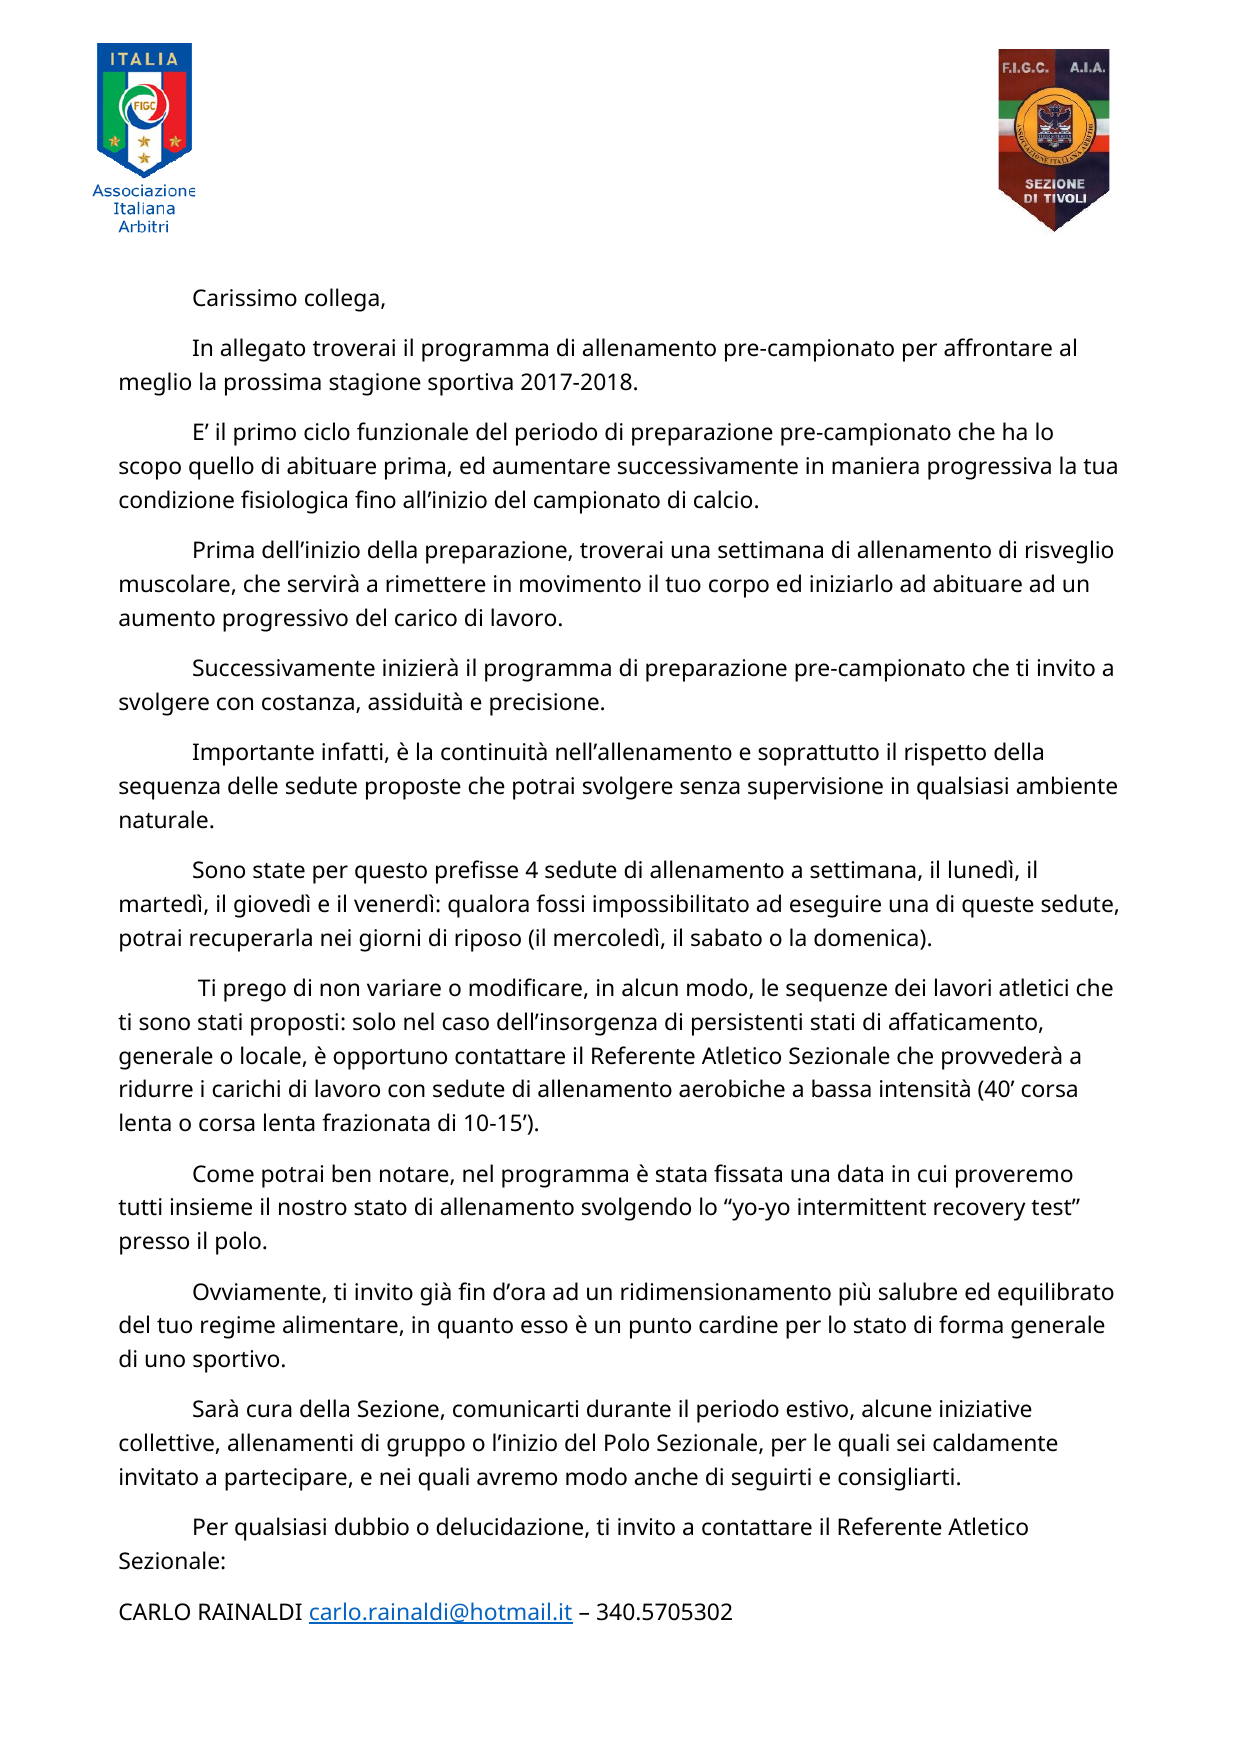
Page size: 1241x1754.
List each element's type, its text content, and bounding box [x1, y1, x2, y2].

text Sono state per questo prefisse 4 sedute di allenamento a settimana, il lunedì, il martedì, il giovedì e il venerdì: qualora fossi impossibilitato ad eseguire una di queste sedute, potrai recuperarla nei giorni di riposo (il mercoledì, il sabato o la domenica). [118, 854, 1122, 953]
text CARLO RAINALDI carlo.rainaldi@hotmail.it – 340.5705302 [118, 1595, 1122, 1627]
text Per qualsiasi dubbio o delucidazione, ti invito a contattare il Referente Atletico Sezionale: [118, 1511, 1122, 1576]
text Prima dell’inizio della preparazione, troverai una settimana di allenamento di risveglio muscolare, che servirà a rimettere in movimento il tuo corpo ed iniziarlo ad abituare ad un aumento progressivo del carico di lavoro. [118, 534, 1122, 633]
text Carissimo collega, [118, 282, 1122, 313]
text In allegato troverai il programma di allenamento pre-campionato per affrontare al meglio la prossima stagione sportiva 2017-2018. [118, 332, 1122, 397]
text Importante infatti, è la continuità nell’allenamento e soprattutto il rispetto della sequenza delle sedute proposte che potrai svolgere senza supervisione in qualsiasi ambiente naturale. [118, 736, 1122, 835]
text Ovviamente, ti invito già fin d’ora ad un ridimensionamento più salubre ed equilibrato del tuo regime alimentare, in quanto esso è un punto cardine per lo stato di forma generale di uno sportivo. [118, 1275, 1122, 1374]
picture [92, 43, 196, 234]
text Sarà cura della Sezione, comunicarti durante il periodo estivo, alcune iniziative collettive, allenamenti di gruppo o l’inizio del Polo Sezionale, per le quali sei caldamente invitato a partecipare, e nei quali avremo modo anche di seguirti e consigliarti. [118, 1393, 1122, 1492]
text E’ il primo ciclo funzionale del periodo di preparazione pre-campionato che ha lo scopo quello di abituare prima, ed aumentare successivamente in maniera progressiva la tua condizione fisiologica fino all’inizio del campionato di calcio. [118, 416, 1122, 515]
text Come potrai ben notare, nel programma è stata fissata una data in cui proveremo tutti insieme il nostro stato di allenamento svolgendo lo “yo-yo intermittent recovery test” presso il polo. [118, 1157, 1122, 1256]
text Successivamente inizierà il programma di preparazione pre-campionato che ti invito a svolgere con costanza, assiduità e precisione. [118, 652, 1122, 717]
text Ti prego di non variare o modificare, in alcun modo, le sequenze dei lavori atletici che ti sono stati proposti: solo nel caso dell’insorgenza di persistenti stati di affaticamento, generale o locale, è opportuno contattare il Referente Atletico Sezionale che provvederà a ridurre i carichi di lavoro con sedute di allenamento aerobiche a bassa intensità (40’ corsa lenta o corsa lenta frazionata di 10-15’). [118, 972, 1122, 1138]
picture [998, 49, 1110, 234]
